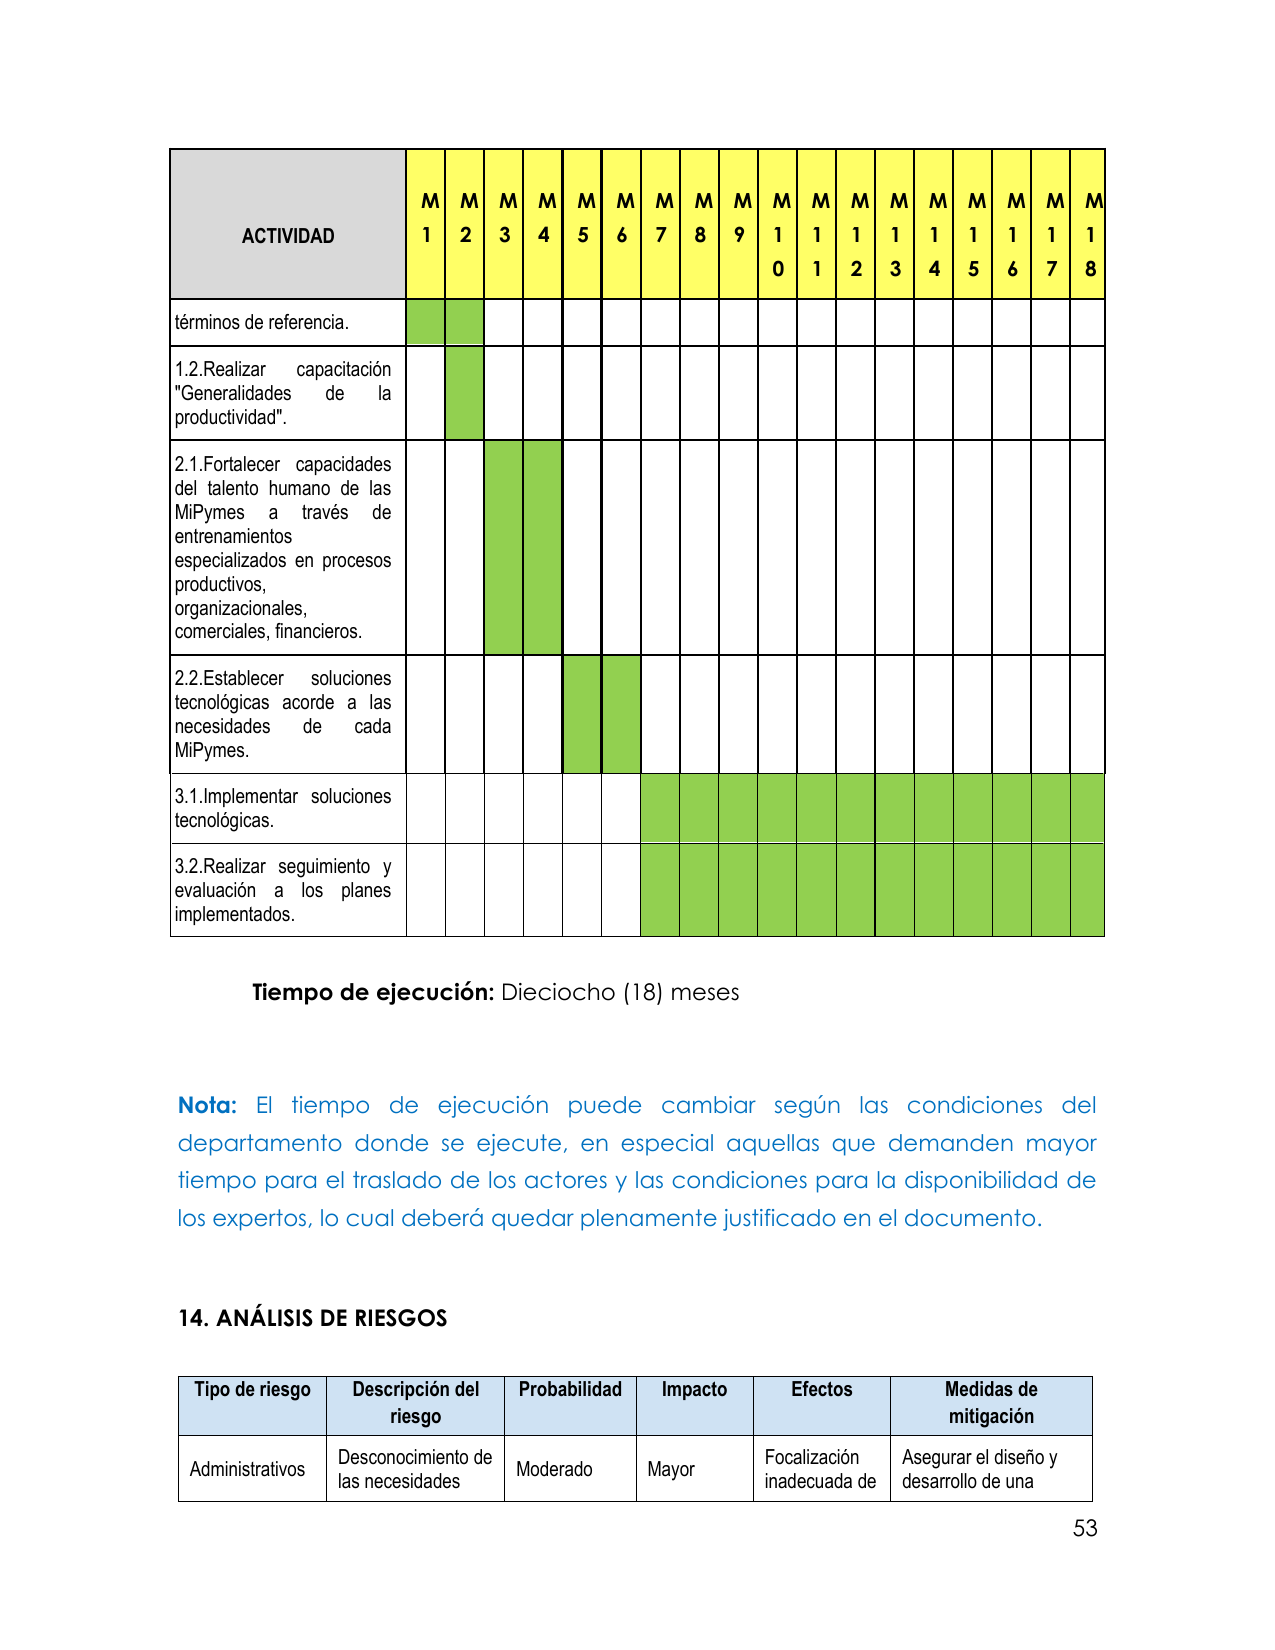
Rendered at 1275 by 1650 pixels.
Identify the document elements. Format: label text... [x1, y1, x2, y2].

table_header ACTIVIDAD [171, 150, 405, 298]
table_cell [719, 844, 757, 936]
table_cell [485, 441, 522, 654]
table_header Impacto [637, 1377, 753, 1435]
table_cell [1032, 774, 1070, 842]
table_cell [641, 774, 679, 842]
table_cell [993, 347, 1030, 439]
table_cell [993, 656, 1030, 773]
table_header M13 [876, 150, 913, 298]
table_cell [891, 1436, 1092, 1501]
table_cell [564, 441, 600, 654]
table_cell [1071, 843, 1104, 936]
table_cell [798, 347, 835, 439]
table_cell [1071, 300, 1104, 344]
table_header Efectos [754, 1377, 890, 1435]
table_header M11 [798, 150, 835, 298]
table_cell [1071, 773, 1104, 842]
table_cell [641, 844, 679, 936]
table_cell [993, 441, 1030, 654]
table_cell [954, 844, 992, 936]
table_header M18 [1071, 150, 1104, 298]
table_cell Administrativos [179, 1436, 326, 1501]
table_cell [642, 656, 679, 773]
table_cell [564, 300, 600, 344]
table_header Probabilidad [505, 1377, 636, 1435]
table_cell [915, 774, 953, 842]
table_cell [171, 300, 405, 344]
table_cell [603, 347, 640, 439]
table_header M1 [407, 150, 444, 298]
table_cell [797, 844, 836, 936]
table_header M8 [681, 150, 718, 298]
table_cell [485, 300, 522, 344]
table_cell [407, 774, 445, 842]
table_cell [524, 656, 561, 773]
table_cell [954, 774, 992, 842]
table_header M17 [1032, 150, 1069, 298]
text Nota: El tiempo de ejecución puede cambiar según las condiciones del departamento donde se ejecute, en especial aquellas que demanden mayor tiempo para el traslado de los actores y las condiciones para la disponibilidad de los expertos, lo cual deberá quedar plenamente justificado en el documento. [177, 1088, 1098, 1233]
table_cell [602, 844, 640, 936]
table_header Tipo de riesgo [179, 1377, 326, 1435]
table_cell [993, 774, 1031, 842]
table_header M2 [446, 150, 483, 298]
table_cell [758, 844, 796, 936]
table_cell [759, 656, 796, 773]
table_cell [564, 656, 600, 773]
table_cell [837, 774, 874, 842]
table_cell [876, 774, 914, 842]
table_cell [876, 300, 913, 344]
table_cell [1071, 441, 1104, 654]
table_cell [759, 441, 796, 654]
table_header M7 [642, 150, 679, 298]
table_cell [485, 844, 523, 936]
table_cell [485, 656, 522, 773]
table_cell [446, 774, 484, 842]
table_cell [407, 844, 445, 936]
table_cell [603, 656, 640, 773]
table_header M9 [720, 150, 757, 298]
table_header M14 [915, 150, 952, 298]
table_cell [407, 347, 444, 439]
table_header M12 [837, 150, 874, 298]
table_cell [759, 300, 796, 344]
table_header M16 [993, 150, 1030, 298]
table_cell [720, 300, 757, 344]
table_cell 2.1.Fortalecer capacidades del talento humano de las MiPymes a través de entrenamientos especializados en procesos productivos, organizacionales, comerciales, financieros. [171, 441, 405, 654]
table_cell [798, 441, 835, 654]
table_cell [1032, 656, 1069, 773]
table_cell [754, 1436, 890, 1501]
table_cell [681, 441, 718, 654]
table_cell [524, 844, 562, 936]
table_cell [954, 441, 991, 654]
table_cell [446, 441, 483, 654]
table_cell Moderado [505, 1436, 636, 1501]
table_cell [798, 656, 835, 773]
table_cell [680, 844, 718, 936]
table_cell [1032, 844, 1070, 936]
table_header M3 [485, 150, 522, 298]
table_cell [563, 774, 601, 842]
table_cell [681, 300, 718, 344]
table_cell [602, 774, 640, 842]
table_cell [837, 347, 874, 439]
table_cell [1071, 347, 1104, 439]
table_cell [524, 347, 561, 439]
table_cell [564, 347, 600, 439]
table_cell [876, 347, 913, 439]
table_cell 1.2.Realizar capacitación "Generalidades de la productividad". [171, 347, 405, 439]
table_cell 3.2.Realizar seguimiento y evaluación a los planes implementados. [171, 844, 406, 936]
table_cell [681, 347, 718, 439]
table_cell [915, 300, 952, 344]
table_cell [485, 347, 522, 439]
table_cell [446, 300, 483, 344]
table_cell [876, 656, 913, 773]
table_cell [759, 347, 796, 439]
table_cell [327, 1436, 504, 1501]
table_cell [798, 300, 835, 344]
table_cell [954, 347, 991, 439]
table_cell 3.1.Implementar soluciones tecnológicas. [171, 774, 406, 842]
table_cell [1071, 656, 1104, 773]
table_header M4 [524, 150, 561, 298]
table_cell [603, 300, 640, 344]
table_cell [524, 441, 561, 654]
table_cell [407, 656, 444, 773]
table_cell [797, 774, 836, 842]
table_cell [407, 300, 444, 344]
table_cell [563, 844, 601, 936]
table_cell [837, 656, 874, 773]
table_header M15 [954, 150, 991, 298]
table_cell [1032, 441, 1069, 654]
table_cell [446, 844, 484, 936]
table_header M6 [603, 150, 640, 298]
table_header Descripción del riesgo [327, 1377, 504, 1435]
table_cell [642, 300, 679, 344]
table_cell [915, 656, 952, 773]
table_cell [680, 774, 718, 842]
table_cell [407, 441, 444, 654]
table_cell [876, 441, 913, 654]
table_cell [524, 300, 561, 344]
table_cell [837, 300, 874, 344]
table_header M5 [564, 150, 600, 298]
table_header Medidas de mitigación [891, 1377, 1092, 1435]
table_cell [720, 347, 757, 439]
table_cell [954, 656, 991, 773]
table_cell Mayor [637, 1436, 753, 1501]
table_cell [837, 441, 874, 654]
table_cell [446, 347, 483, 439]
text Tiempo de ejecución: Dieciocho (18) meses [252, 975, 1098, 1007]
table_cell [720, 441, 757, 654]
table_cell 2.2.Establecer soluciones tecnológicas acorde a las necesidades de cada MiPymes. [171, 656, 405, 773]
table_cell [915, 844, 953, 936]
table_cell [1032, 300, 1069, 344]
table_cell [758, 774, 796, 842]
subtitle 14. ANÁLISIS DE RIESGOS [177, 1301, 1098, 1333]
table_cell [603, 441, 640, 654]
table_cell [837, 844, 874, 936]
table_header M10 [759, 150, 796, 298]
table_cell [719, 774, 757, 842]
table_cell [642, 347, 679, 439]
table_cell [915, 441, 952, 654]
table_cell [446, 656, 483, 773]
table_cell [485, 774, 523, 842]
table_cell [954, 300, 991, 344]
table_cell [524, 774, 562, 842]
table_cell [876, 844, 914, 936]
table_cell [993, 300, 1030, 344]
table_cell [642, 441, 679, 654]
table_cell [681, 656, 718, 773]
table_cell [993, 844, 1031, 936]
table_cell [720, 656, 757, 773]
table_cell [1032, 347, 1069, 439]
table_cell [915, 347, 952, 439]
